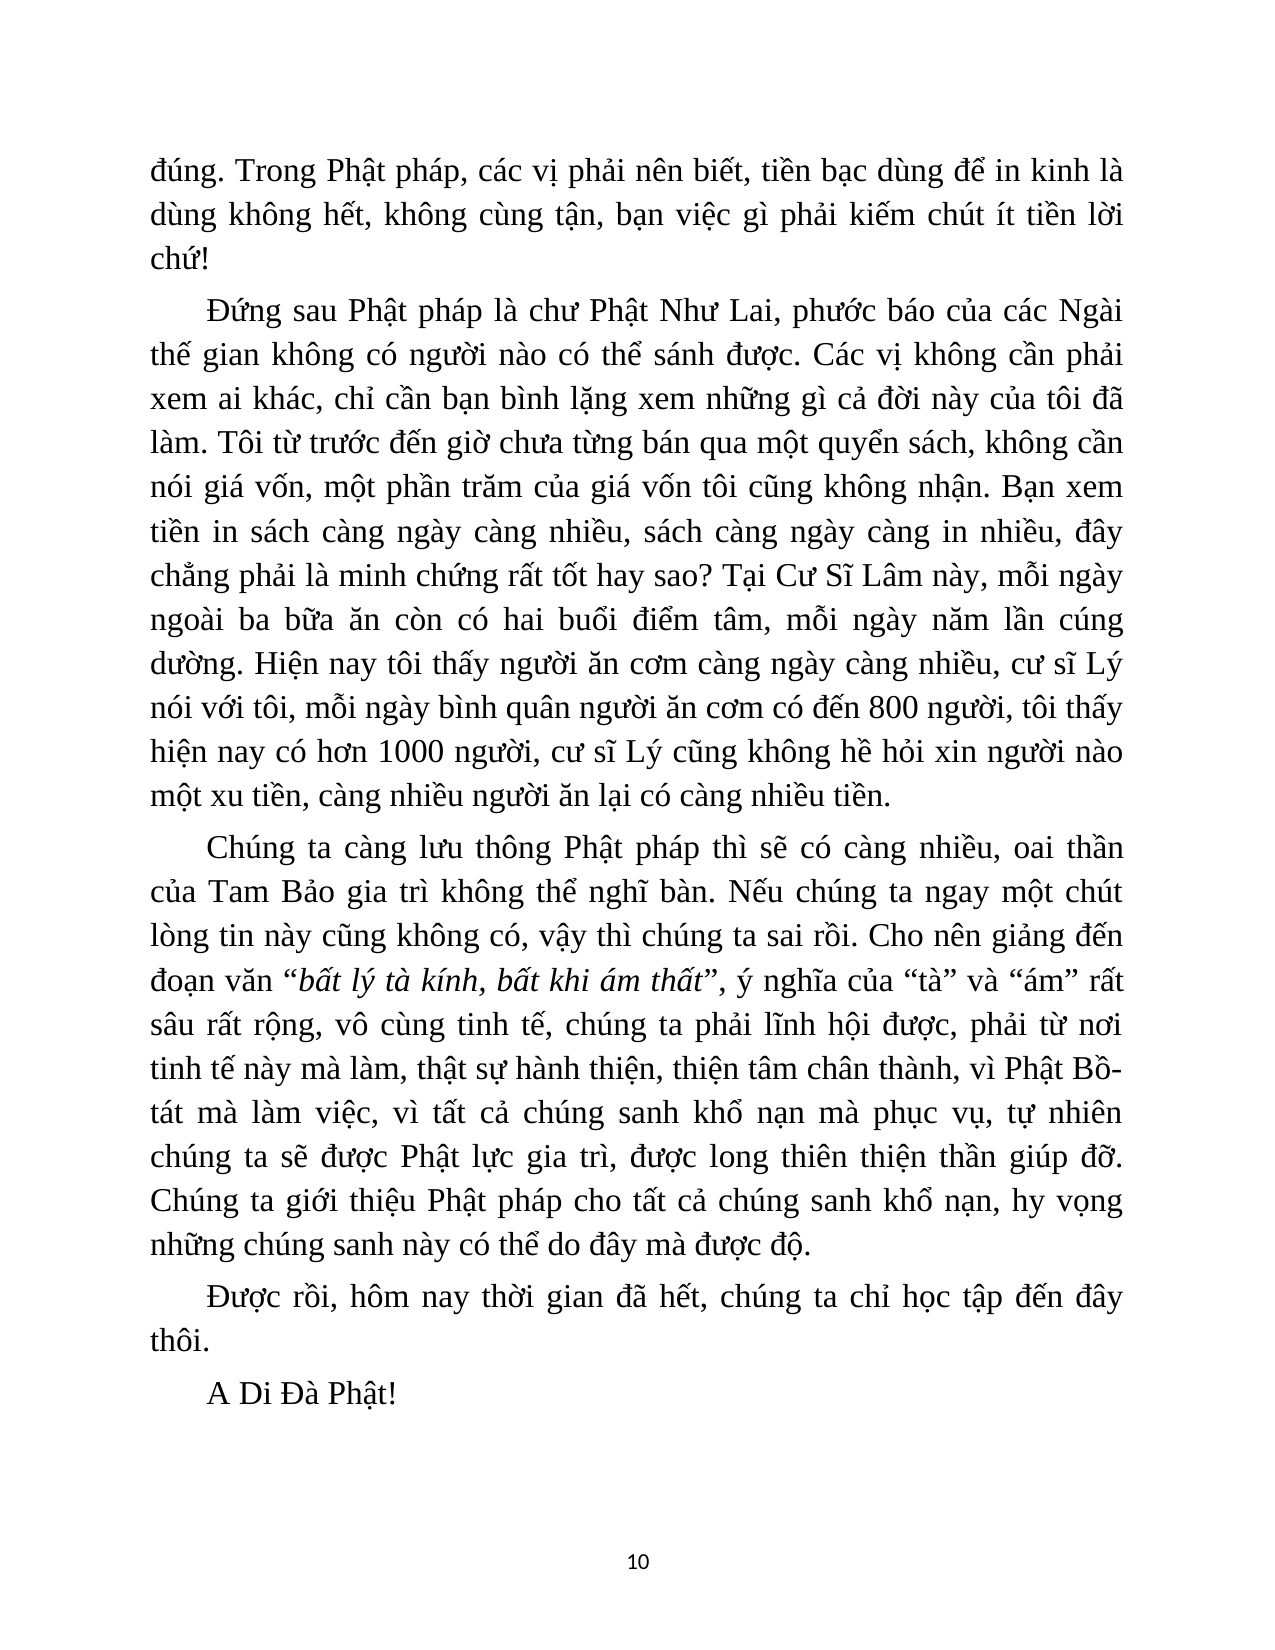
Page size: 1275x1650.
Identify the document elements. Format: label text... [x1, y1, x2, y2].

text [150, 150, 1125, 276]
text Đứng sau Phật pháp là chư Phật Như Lai, phước báo của các Ngài thế gian không có người nào có thể sánh được. Các vị không cần phải xem ai khác, chỉ cần bạn bình lặng xem những gì cả đời này của tôi đã làm. Tôi từ trước đến giờ chưa từng bán qua một quyển sách, không cần nói giá vốn, một phần trăm của giá vốn tôi cũng không nhận. Bạn xem tiền in sách càng ngày càng nhiều, sách càng ngày càng in nhiều, đây chẳng phải là minh chứng rất tốt hay sao? Tại Cư Sĩ Lâm này, mỗi ngày ngoài ba bữa ăn còn có hai buổi điểm tâm, mỗi ngày năm lần cúng dường. Hiện nay tôi thấy người ăn cơm càng ngày càng nhiều, cư sĩ Lý nói với tôi, mỗi ngày bình quân người ăn cơm có đến 800 người, tôi thấy hiện nay có hơn 1000 người, cư sĩ Lý cũng không hề hỏi xin người nào một xu tiền, càng nhiều người ăn lại có càng nhiều tiền. [150, 291, 1125, 813]
text Chúng ta càng lưu thông Phật pháp thì sẽ có càng nhiều, oai thần của Tam Bảo gia trì không thể nghĩ bàn. Nếu chúng ta ngay một chút lòng tin này cũng không có, vậy thì chúng ta sai rồi. Cho nên giảng đến đoạn văn “bất lý tà kính, bất khi ám thất”, ý nghĩa của “tà” và “ám” rất sâu rất rộng, vô cùng tinh tế, chúng ta phải lĩnh hội được, phải từ nơi tinh tế này mà làm, thật sự hành thiện, thiện tâm chân thành, vì Phật Bồ-tát mà làm việc, vì tất cả chúng sanh khổ nạn mà phục vụ, tự nhiên chúng ta sẽ được Phật lực gia trì, được long thiên thiện thần giúp đỡ. Chúng ta giới thiệu Phật pháp cho tất cả chúng sanh khổ nạn, hy vọng những chúng sanh này có thể do đây mà được độ. [150, 828, 1125, 1262]
text A Di Đà Phật! [150, 1373, 1125, 1411]
text Được rồi, hôm nay thời gian đã hết, chúng ta chỉ học tập đến đây thôi. [150, 1277, 1125, 1359]
